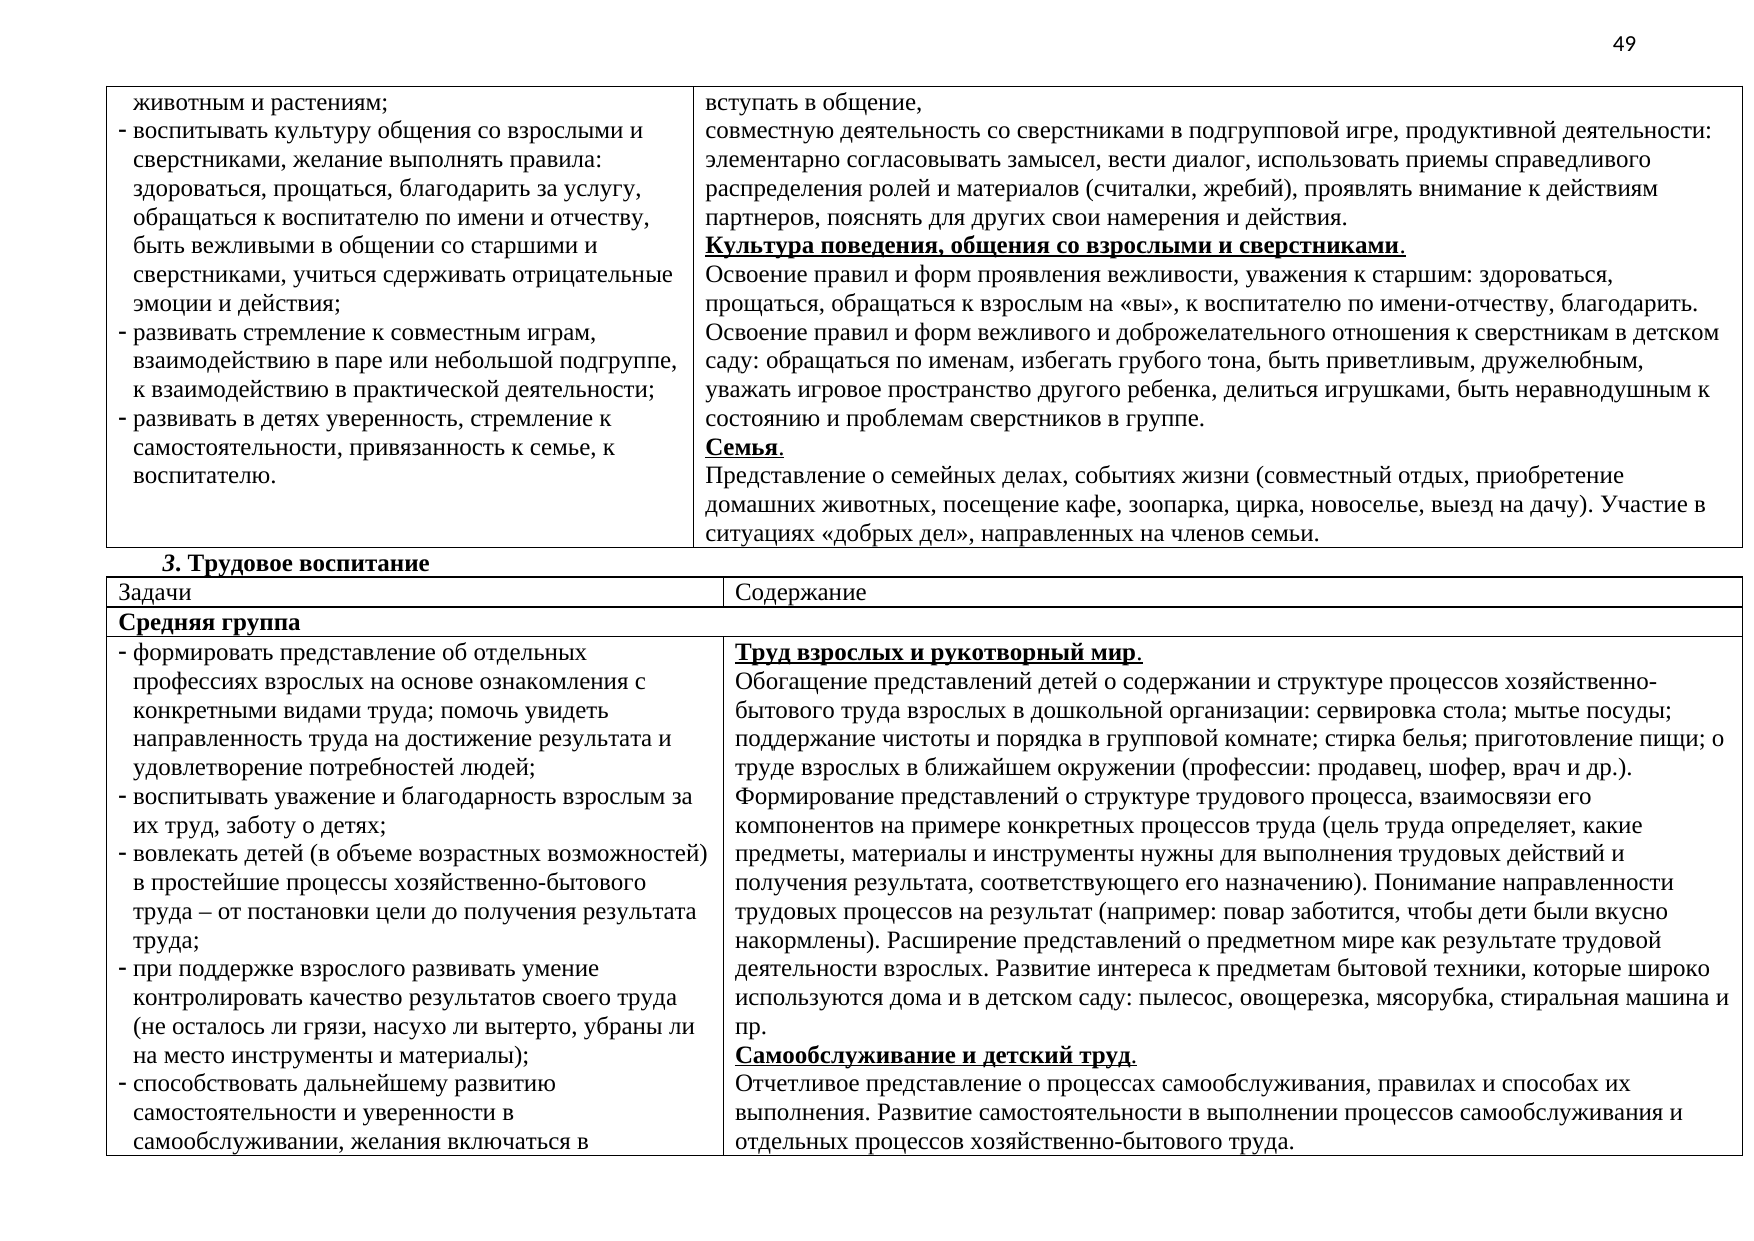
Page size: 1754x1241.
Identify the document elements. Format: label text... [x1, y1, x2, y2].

table_header Задачи [107, 578, 723, 606]
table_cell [107, 637, 723, 1155]
table_header Содержание [724, 578, 1742, 606]
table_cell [107, 87, 693, 547]
table_cell Средняя группа [107, 608, 1742, 636]
text 3. Трудовое воспитание [118, 548, 1636, 576]
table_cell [694, 87, 1742, 547]
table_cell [724, 637, 1742, 1155]
